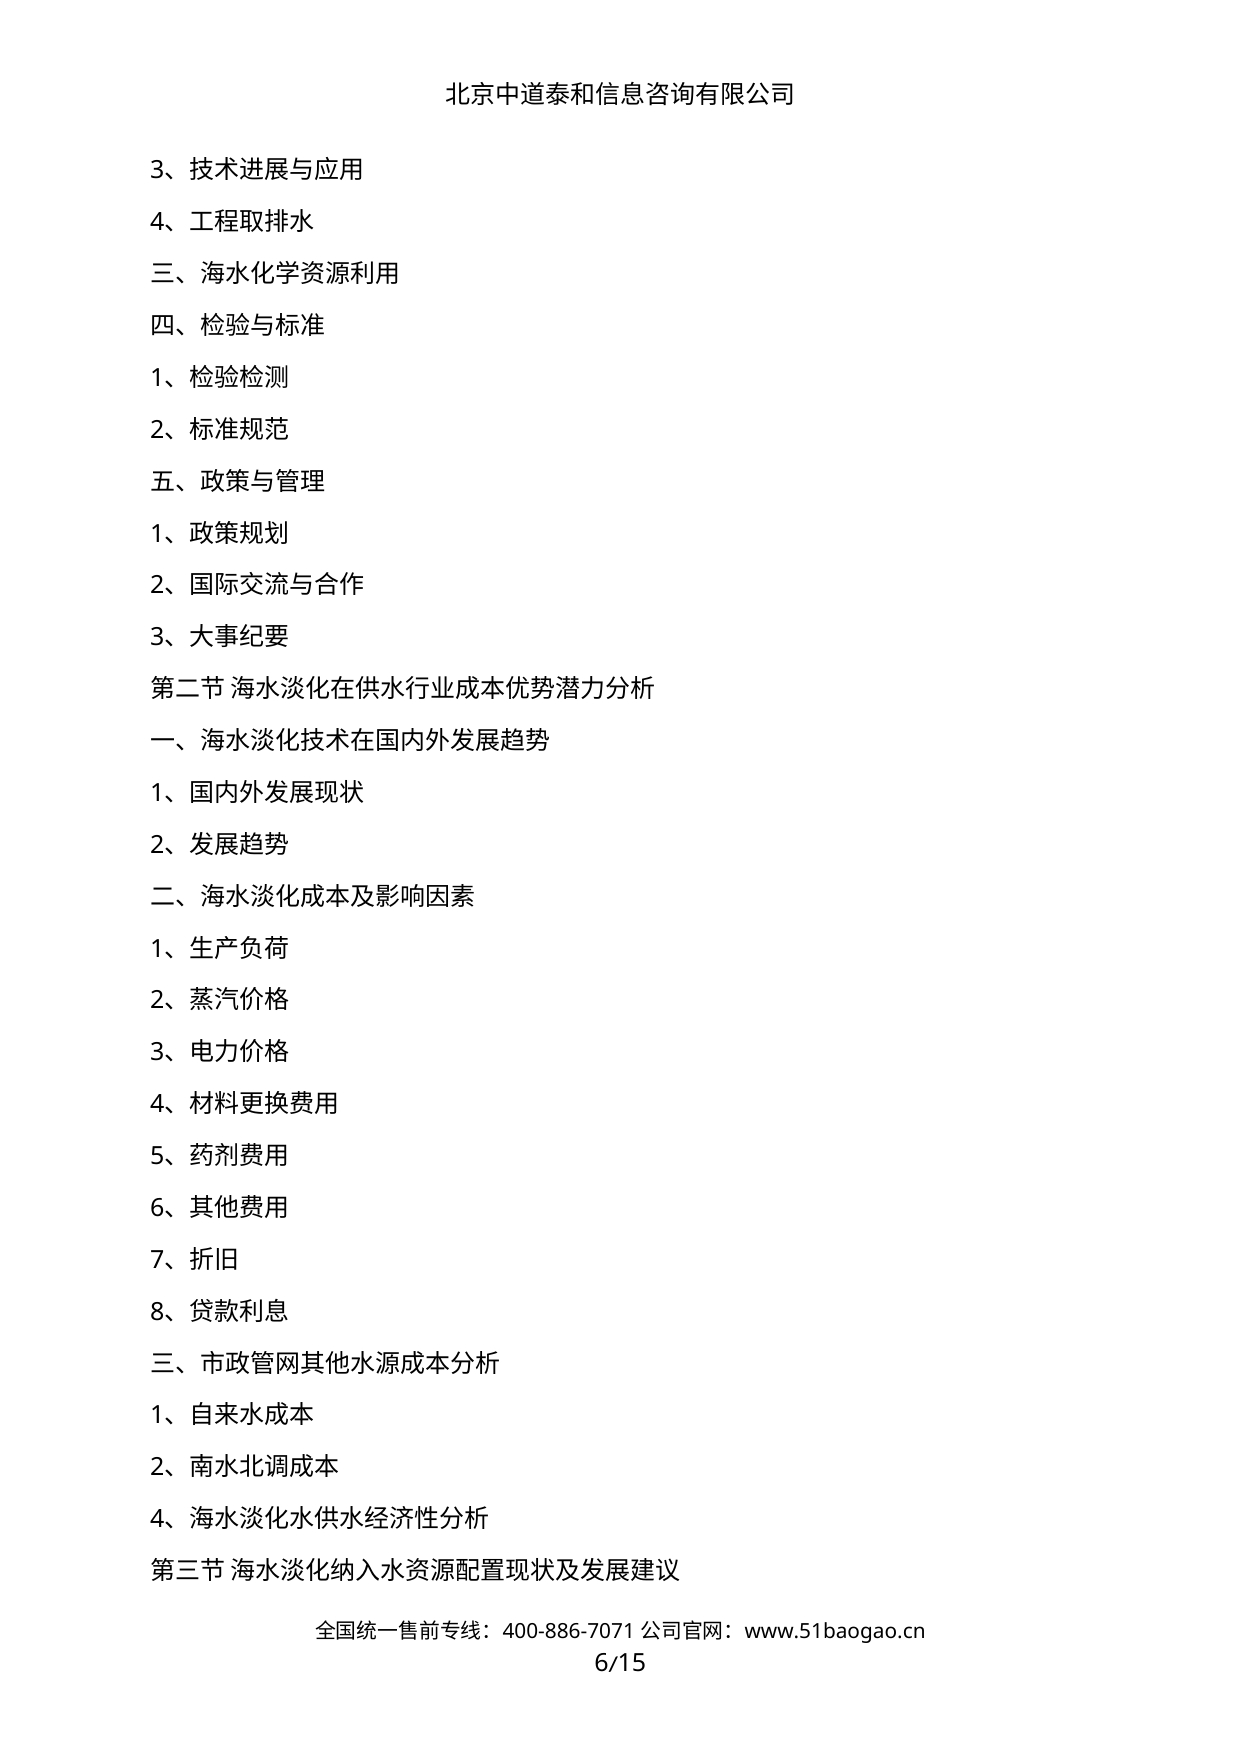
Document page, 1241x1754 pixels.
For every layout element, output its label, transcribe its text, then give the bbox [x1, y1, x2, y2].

text 1、国内外发展现状 [150, 772, 1090, 809]
text 二、海水淡化成本及影响因素 [150, 876, 1090, 912]
text 3、技术进展与应用 [150, 150, 1090, 186]
text 四、检验与标准 [150, 306, 1090, 342]
text 三、市政管网其他水源成本分析 [150, 1343, 1090, 1379]
text 5、药剂费用 [150, 1136, 1090, 1172]
text 一、海水淡化技术在国内外发展趋势 [150, 721, 1090, 757]
text 2、发展趋势 [150, 824, 1090, 861]
text 第三节 海水淡化纳入水资源配置现状及发展建议 [150, 1551, 1090, 1587]
text 7、折旧 [150, 1239, 1090, 1276]
text 1、自来水成本 [150, 1395, 1090, 1431]
text 1、政策规划 [150, 513, 1090, 549]
text 1、检验检测 [150, 357, 1090, 394]
text 2、南水北调成本 [150, 1447, 1090, 1483]
text 2、蒸汽价格 [150, 980, 1090, 1016]
text 第二节 海水淡化在供水行业成本优势潜力分析 [150, 669, 1090, 705]
text 3、电力价格 [150, 1032, 1090, 1068]
text 4、工程取排水 [150, 202, 1090, 238]
text 五、政策与管理 [150, 461, 1090, 497]
text 3、大事纪要 [150, 617, 1090, 653]
text 6、其他费用 [150, 1187, 1090, 1224]
text 2、标准规范 [150, 409, 1090, 446]
text 1、生产负荷 [150, 928, 1090, 964]
text 4、海水淡化水供水经济性分析 [150, 1499, 1090, 1535]
text 4、材料更换费用 [150, 1084, 1090, 1120]
text 三、海水化学资源利用 [150, 254, 1090, 290]
text 2、国际交流与合作 [150, 565, 1090, 601]
text 8、贷款利息 [150, 1291, 1090, 1327]
